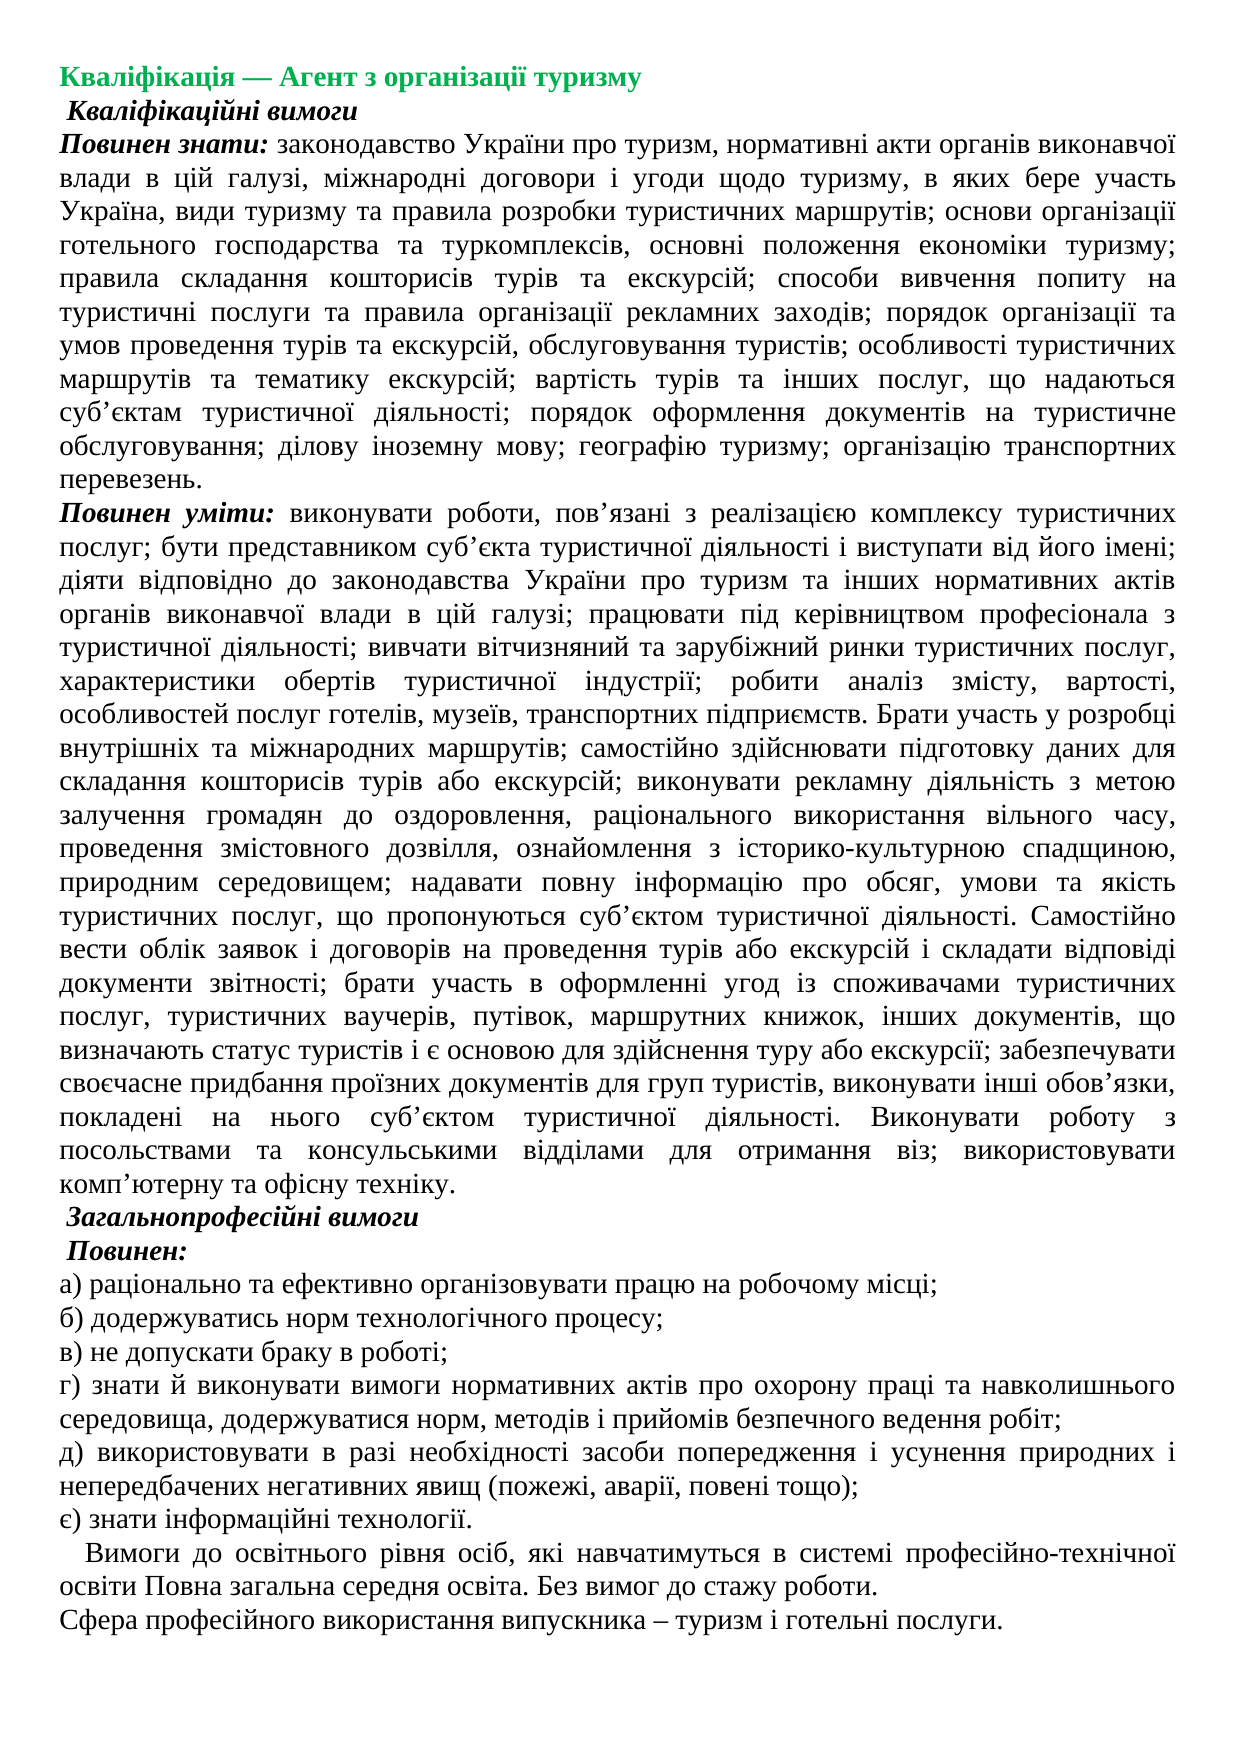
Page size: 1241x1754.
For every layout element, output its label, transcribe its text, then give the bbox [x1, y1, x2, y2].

text в) не допускати браку в роботі; [59, 1334, 1177, 1367]
text д) використовувати в разі необхідності засоби попередження і усунення природних і непередбачених негативних явищ (пожежі, аварії, повені тощо); [59, 1434, 1177, 1501]
text а) раціонально та ефективно організовувати працю на робочому місці; [59, 1267, 1177, 1300]
text Загальнопрофесійні вимоги [59, 1199, 1177, 1233]
text Сфера професійного використання випускника – туризм і готельні послуги. [59, 1602, 1177, 1636]
text г) знати й виконувати вимоги нормативних актів про охорону праці та навколишнього середовища, додержуватися норм, методів і прийомів безпечного ведення робіт; [59, 1367, 1177, 1434]
text Повинен уміти: виконувати роботи, пов’язані з реалізацією комплексу туристичних послуг; бути представником суб’єкта туристичної діяльності і виступати від його імені; діяти відповідно до законодавства України про туризм та інших нормативних актів органів виконавчої влади в цій галузі; працювати під керівництвом професіонала з туристичної діяльності; вивчати вітчизняний та зарубіжний ринки туристичних послуг, характеристики обертів туристичної індустрії; робити аналіз змісту, вартості, особливостей послуг готелів, музеїв, транспортних підприємств. Брати участь у розробці внутрішніх та міжнародних маршрутів; самостійно здійснювати підготовку даних для складання кошторисів турів або екскурсій; виконувати рекламну діяльність з метою залучення громадян до оздоровлення, раціонального використання вільного часу, проведення змістовного дозвілля, ознайомлення з історико-культурною спадщиною, природним середовищем; надавати повну інформацію про обсяг, умови та якість туристичних послуг, що пропонуються суб’єктом туристичної діяльності. Самостійно вести облік заявок і договорів на проведення турів або екскурсій і складати відповіді документи звітності; брати участь в оформленні угод із споживачами туристичних послуг, туристичних ваучерів, путівок, маршрутних книжок, інших документів, що визначають статус туристів і є основою для здійснення туру або екскурсії; забезпечувати своєчасне придбання проїзних документів для груп туристів, виконувати інші обов’язки, покладені на нього суб’єктом туристичної діяльності. Виконувати роботу з посольствами та консульськими відділами для отримання віз; використовувати комп’ютерну та офісну техніку. [59, 495, 1177, 1199]
text є) знати інформаційні технології. [59, 1501, 1177, 1535]
text Вимоги до освітнього рівня осіб, які навчатимуться в системі професійно-технічної освіти Повна загальна середня освіта. Без вимог до стажу роботи. [59, 1535, 1177, 1602]
text Кваліфікація — Агент з організації туризму [59, 59, 1177, 93]
text Повинен знати: законодавство України про туризм, нормативні акти органів виконавчої влади в цій галузі, міжнародні договори і угоди щодо туризму, в яких бере участь Україна, види туризму та правила розробки туристичних маршрутів; основи організації готельного господарства та туркомплексів, основні положення економіки туризму; правила складання кошторисів турів та екскурсій; способи вивчення попиту на туристичні послуги та правила організації рекламних заходів; порядок організації та умов проведення турів та екскурсій, обслуговування туристів; особливості туристичних маршрутів та тематику екскурсій; вартість турів та інших послуг, що надаються суб’єктам туристичної діяльності; порядок оформлення документів на туристичне обслуговування; ділову іноземну мову; географію туризму; організацію транспортних перевезень. [59, 126, 1177, 495]
text б) додержуватись норм технологічного процесу; [59, 1300, 1177, 1334]
text Кваліфікаційні вимоги [59, 93, 1177, 126]
text Повинен: [59, 1233, 1177, 1267]
